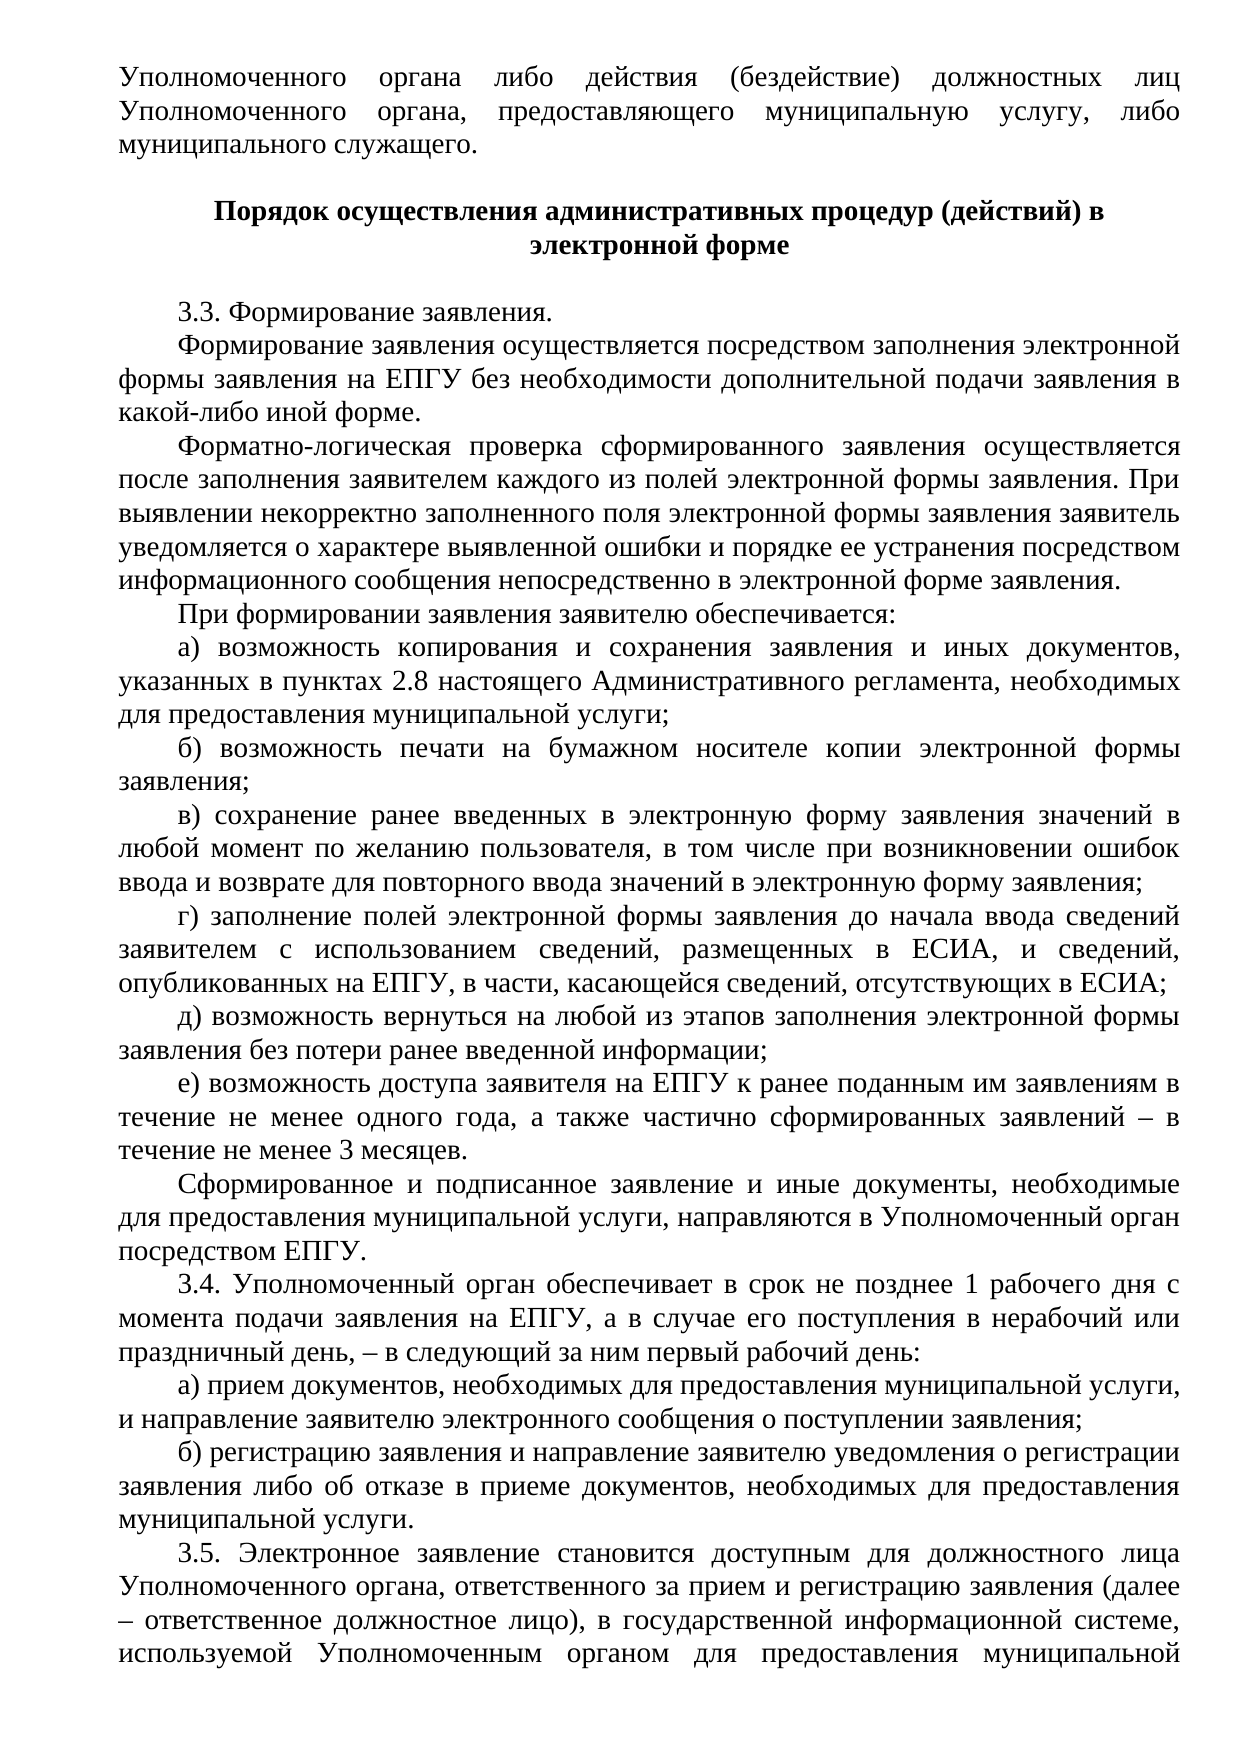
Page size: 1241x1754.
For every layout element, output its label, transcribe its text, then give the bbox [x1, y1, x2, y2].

text б) возможность печати на бумажном носителе копии электронной формы заявления; [118, 730, 1181, 797]
text е) возможность доступа заявителя на ЕПГУ к ранее поданным им заявлениям в течение не менее одного года, а также частично сформированных заявлений – в течение не менее 3 месяцев. [118, 1065, 1181, 1166]
text 3.4. Уполномоченный орган обеспечивает в срок не позднее 1 рабочего дня с момента подачи заявления на ЕПГУ, а в случае его поступления в нерабочий или праздничный день, – в следующий за ним первый рабочий день: [118, 1267, 1181, 1367]
text а) прием документов, необходимых для предоставления муниципальной услуги, и направление заявителю электронного сообщения о поступлении заявления; [118, 1367, 1181, 1434]
text 3.3. Формирование заявления. [118, 294, 1181, 327]
text в) сохранение ранее введенных в электронную форму заявления значений в любой момент по желанию пользователя, в том числе при возникновении ошибок ввода и возврате для повторного ввода значений в электронную форму заявления; [118, 797, 1181, 898]
text г) заполнение полей электронной формы заявления до начала ввода сведений заявителем с использованием сведений, размещенных в ЕСИА, и сведений, опубликованных на ЕПГУ, в части, касающейся сведений, отсутствующих в ЕСИА; [118, 898, 1181, 998]
text б) регистрацию заявления и направление заявителю уведомления о регистрации заявления либо об отказе в приеме документов, необходимых для предоставления муниципальной услуги. [118, 1434, 1181, 1535]
text Форматно-логическая проверка сформированного заявления осуществляется после заполнения заявителем каждого из полей электронной формы заявления. При выявлении некорректно заполненного поля электронной формы заявления заявитель уведомляется о характере выявленной ошибки и порядке ее устранения посредством информационного сообщения непосредственно в электронной форме заявления. [118, 428, 1181, 596]
text Сформированное и подписанное заявление и иные документы, необходимые для предоставления муниципальной услуги, направляются в Уполномоченный орган посредством ЕПГУ. [118, 1166, 1181, 1267]
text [118, 59, 1181, 160]
text Формирование заявления осуществляется посредством заполнения электронной формы заявления на ЕПГУ без необходимости дополнительной подачи заявления в какой-либо иной форме. [118, 327, 1181, 428]
text д) возможность вернуться на любой из этапов заполнения электронной формы заявления без потери ранее введенной информации; [118, 998, 1181, 1065]
text При формировании заявления заявителю обеспечивается: [118, 596, 1181, 629]
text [118, 1535, 1181, 1669]
text а) возможность копирования и сохранения заявления и иных документов, указанных в пунктах 2.8 настоящего Административного регламента, необходимых для предоставления муниципальной услуги; [118, 629, 1181, 730]
subtitle Порядок осуществления административных процедур (действий) в электронной форме [138, 193, 1181, 260]
